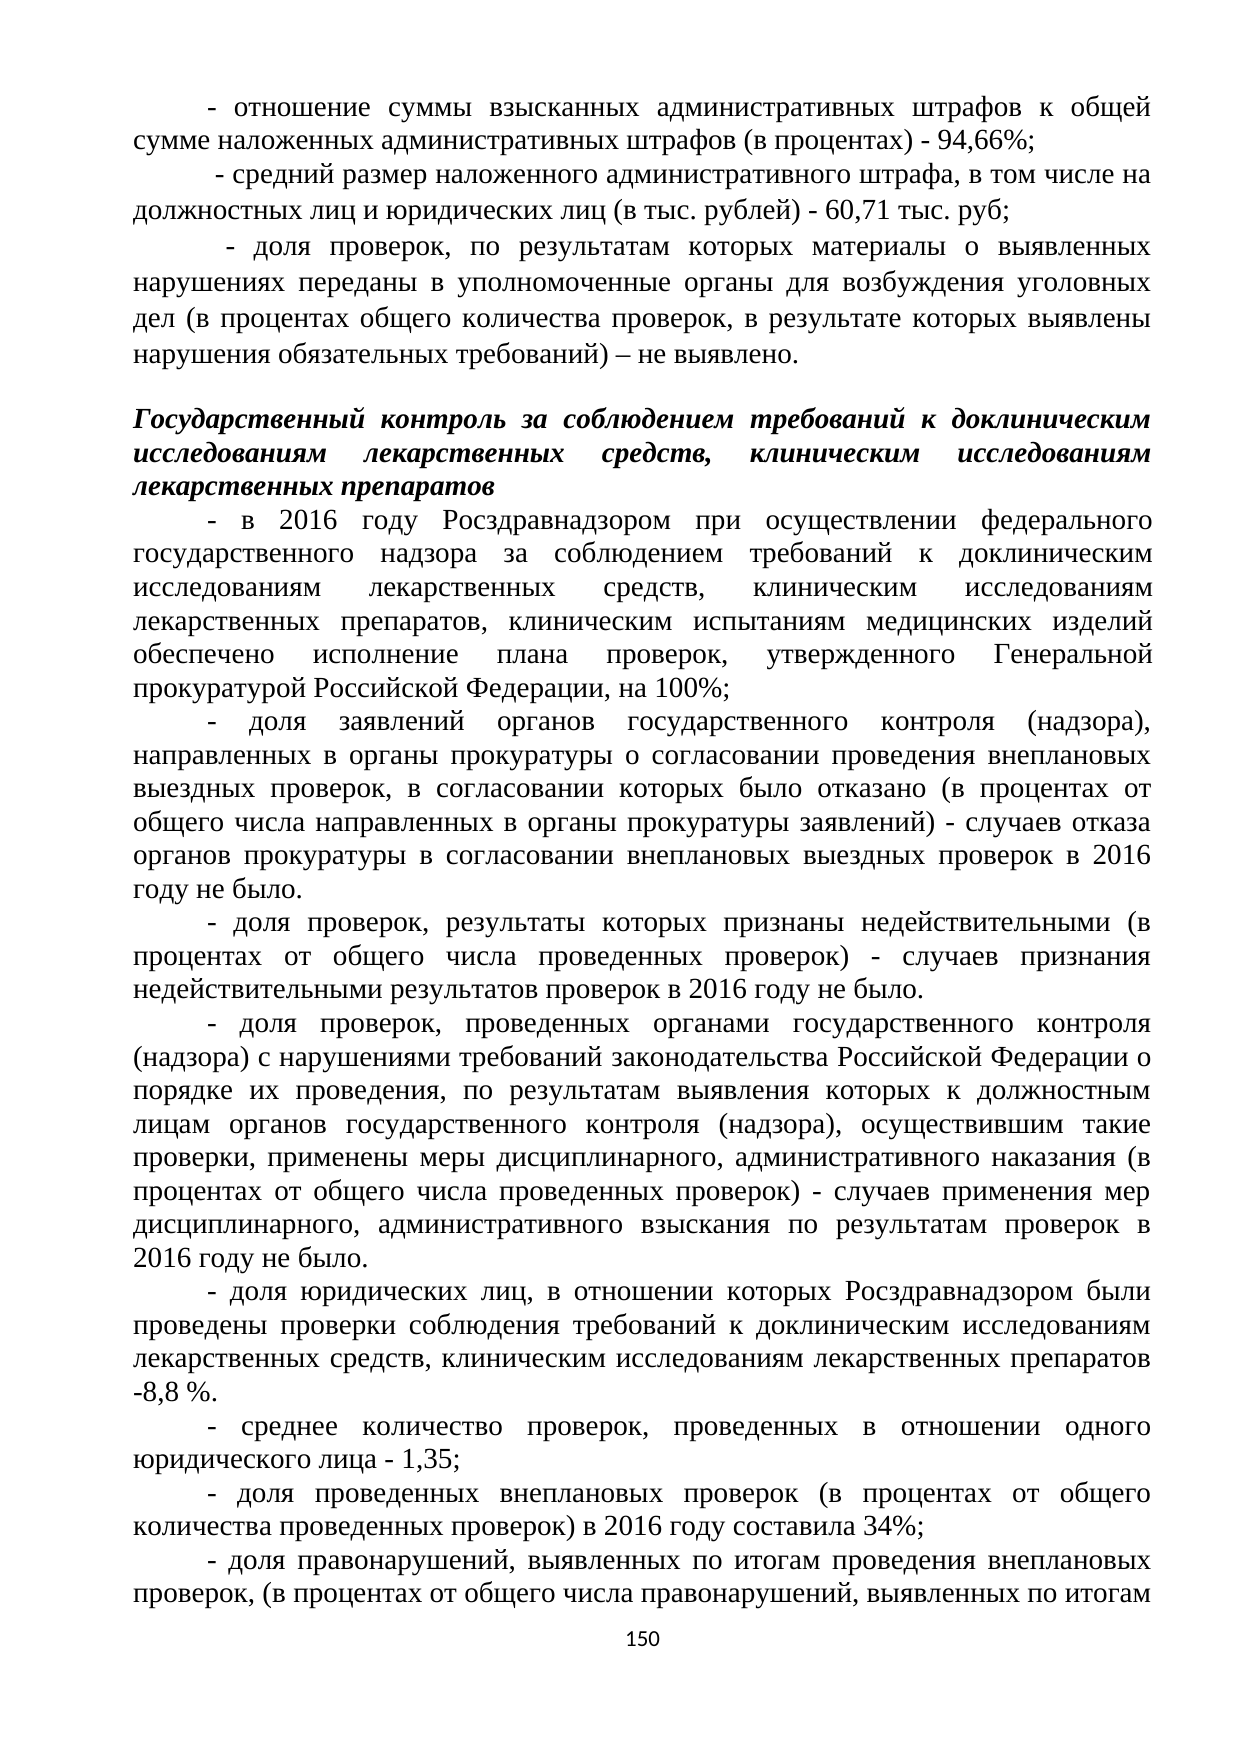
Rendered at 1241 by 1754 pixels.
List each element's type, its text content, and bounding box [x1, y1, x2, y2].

text - доля проверок, проведенных органами государственного контроля (надзора) с нарушениями требований законодательства Российской Федерации о порядке их проведения, по результатам выявления которых к должностным лицам органов государственного контроля (надзора), осуществившим такие проверки, применены меры дисциплинарного, административного наказания (в процентах от общего числа проведенных проверок) - случаев применения мер дисциплинарного, административного взыскания по результатам проверок в 2016 году не было. [133, 1005, 1152, 1273]
text - доля проверок, по результатам которых материалы о выявленных нарушениях переданы в уполномоченные органы для возбуждения уголовных дел (в процентах общего количества проверок, в результате которых выявлены нарушения обязательных требований) – не выявлено. [133, 228, 1152, 370]
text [133, 1542, 1152, 1609]
text - доля проверок, результаты которых признаны недействительными (в процентах от общего числа проведенных проверок) - случаев признания недействительными результатов проверок в 2016 году не было. [133, 904, 1152, 1005]
text - отношение суммы взысканных административных штрафов к общей сумме наложенных административных штрафов (в процентах) - 94,66%; [133, 89, 1152, 156]
text - доля заявлений органов государственного контроля (надзора), направленных в органы прокуратуры о согласовании проведения внеплановых выездных проверок, в согласовании которых было отказано (в процентах от общего числа направленных в органы прокуратуры заявлений) - случаев отказа органов прокуратуры в согласовании внеплановых выездных проверок в 2016 году не было. [133, 703, 1152, 904]
text - средний размер наложенного административного штрафа, в том числе на должностных лиц и юридических лиц (в тыс. рублей) - 60,71 тыс. руб; [133, 156, 1152, 225]
text - доля проведенных внеплановых проверок (в процентах от общего количества проведенных проверок) в 2016 году составила 34%; [133, 1475, 1152, 1542]
text - в 2016 году Росздравнадзором при осуществлении федерального государственного надзора за соблюдением требований к доклиническим исследованиям лекарственных средств, клиническим исследованиям лекарственных препаратов, клиническим испытаниям медицинских изделий обеспечено исполнение плана проверок, утвержденного Генеральной прокуратурой Российской Федерации, на 100%; [133, 502, 1154, 703]
text - доля юридических лиц, в отношении которых Росздравнадзором были проведены проверки соблюдения требований к доклиническим исследованиям лекарственных средств, клиническим исследованиям лекарственных препаратов -8,8 %. [133, 1273, 1152, 1408]
text - среднее количество проверок, проведенных в отношении одного юридического лица - 1,35; [133, 1408, 1152, 1475]
text Государственный контроль за соблюдением требований к доклиническим исследованиям лекарственных средств, клиническим исследованиям лекарственных препаратов [133, 401, 1152, 502]
